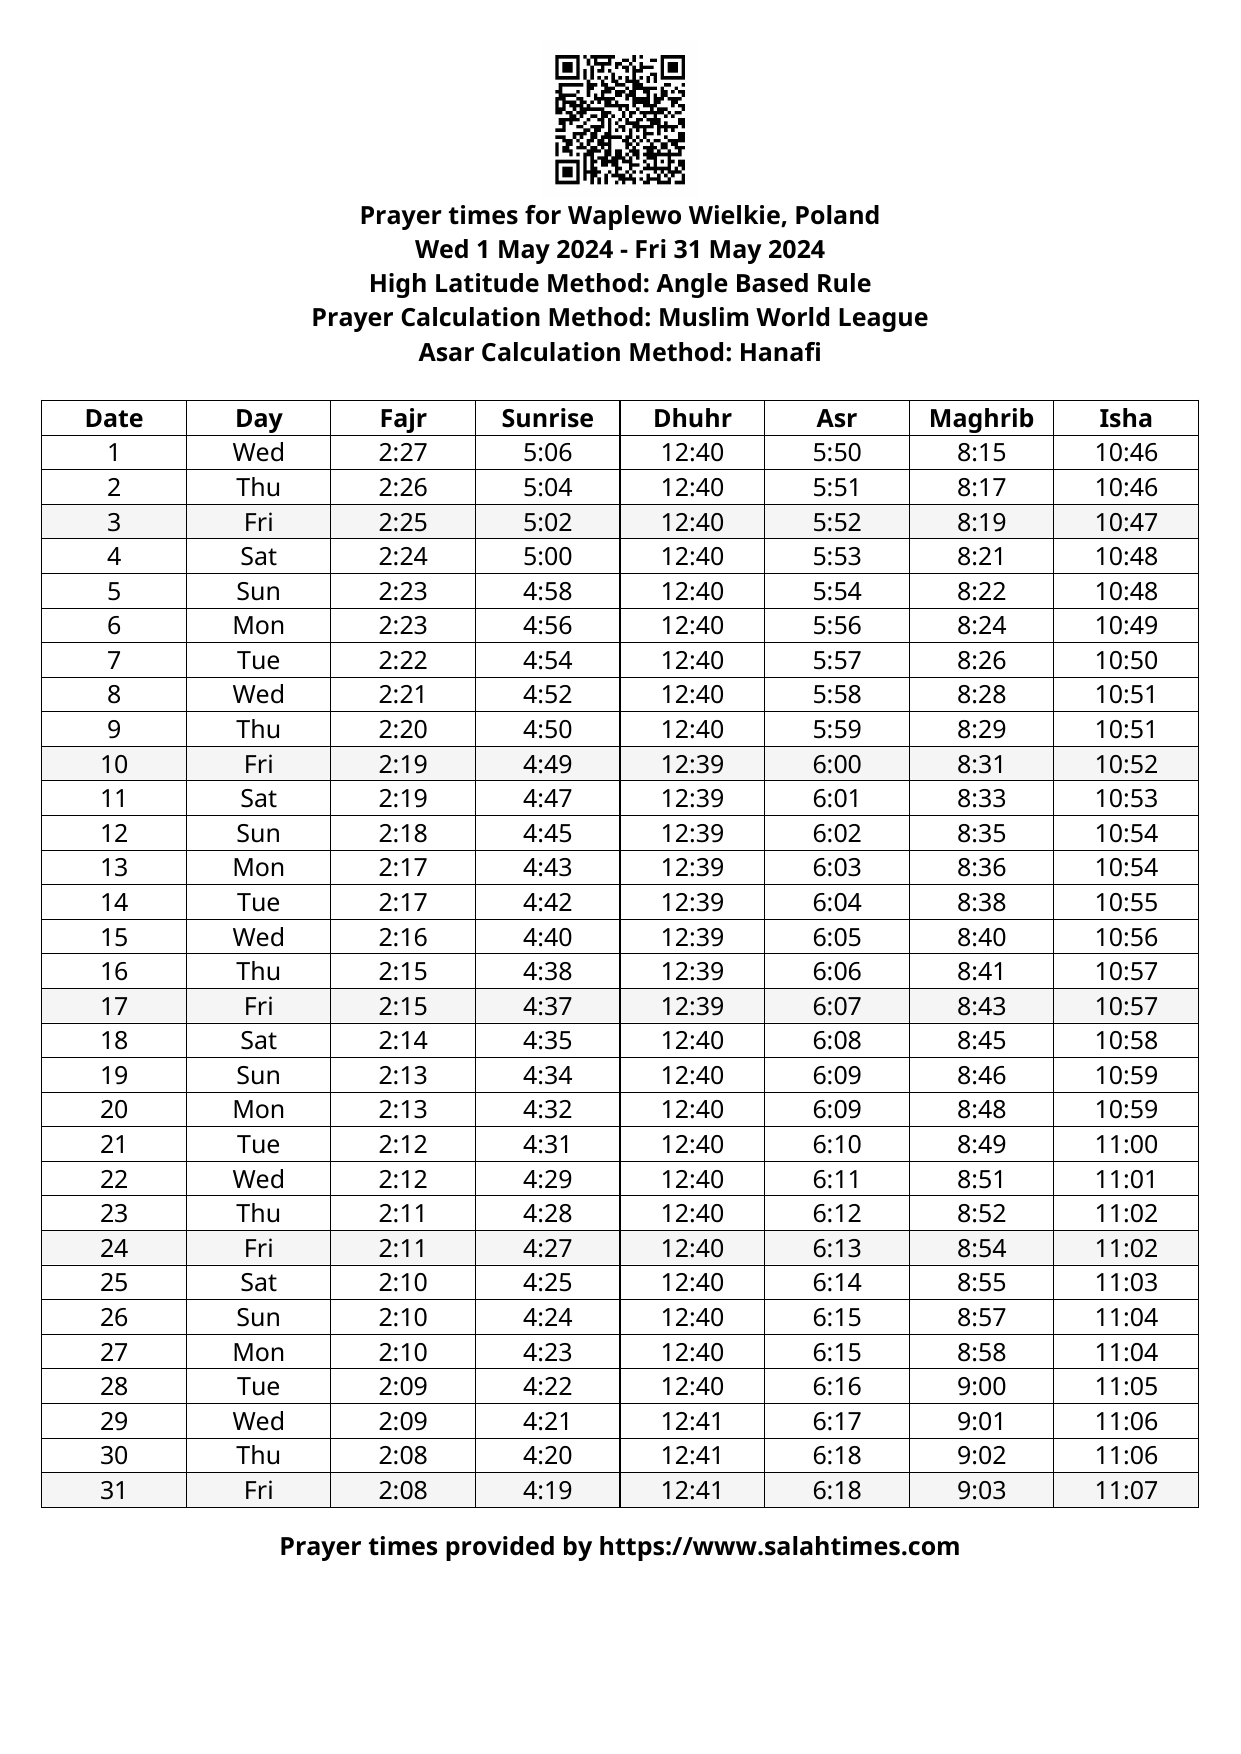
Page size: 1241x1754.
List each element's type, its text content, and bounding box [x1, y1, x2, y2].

table_cell 10:49 [1054, 609, 1198, 642]
table_cell 8:45 [910, 1024, 1053, 1057]
table_cell Sat [187, 781, 330, 815]
table_cell 1 [42, 436, 186, 469]
table_cell 10:50 [1054, 643, 1198, 677]
table_cell Sun [187, 1300, 330, 1334]
table_cell 8:55 [910, 1266, 1053, 1299]
table_cell 10:57 [1054, 954, 1198, 988]
table_cell 2:08 [331, 1439, 475, 1472]
table_cell 4:50 [476, 712, 619, 746]
table_cell 12:40 [621, 1300, 764, 1334]
table_cell 5:58 [765, 678, 909, 711]
table_cell 12:40 [621, 539, 764, 573]
table_cell 12:40 [621, 678, 764, 711]
table_cell 4:49 [476, 747, 619, 780]
table_cell 24 [42, 1231, 186, 1264]
table_cell 16 [42, 954, 186, 988]
table_cell 6:14 [765, 1266, 909, 1299]
table_cell 6:00 [765, 747, 909, 780]
table_cell 2:11 [331, 1231, 475, 1264]
table_cell 4:56 [476, 609, 619, 642]
table_header Maghrib [910, 401, 1053, 434]
table_cell 10:46 [1054, 470, 1198, 504]
table_cell 10:55 [1054, 885, 1198, 919]
table_cell 10:59 [1054, 1058, 1198, 1092]
table_cell 2:17 [331, 851, 475, 884]
table_cell 10:52 [1054, 747, 1198, 780]
table_cell 8:54 [910, 1231, 1053, 1264]
table_cell 2:13 [331, 1058, 475, 1092]
table_cell 8:57 [910, 1300, 1053, 1334]
text High Latitude Method: Angle Based Rule [42, 266, 1198, 300]
table_cell 2:21 [331, 678, 475, 711]
table_cell 11:00 [1054, 1127, 1198, 1161]
table_cell Sun [187, 816, 330, 849]
table_cell 2:22 [331, 643, 475, 677]
table_cell 2:14 [331, 1024, 475, 1057]
table_cell Sat [187, 1266, 330, 1299]
table_cell 8:52 [910, 1196, 1053, 1230]
table_cell 2 [42, 470, 186, 504]
table_cell 12:39 [621, 747, 764, 780]
table_cell 8:51 [910, 1162, 1053, 1195]
table_cell 12:40 [621, 1335, 764, 1368]
table_cell Sat [187, 539, 330, 573]
table_cell 11:06 [1054, 1404, 1198, 1437]
table_cell 2:09 [331, 1369, 475, 1403]
table_cell 12:40 [621, 609, 764, 642]
table_cell 7 [42, 643, 186, 677]
table_cell 12:41 [621, 1404, 764, 1437]
table_cell 6:01 [765, 781, 909, 815]
table_cell 5:50 [765, 436, 909, 469]
table_cell 9 [42, 712, 186, 746]
table_cell 12:40 [621, 436, 764, 469]
table_cell 5:52 [765, 505, 909, 538]
table_cell 2:23 [331, 609, 475, 642]
table_cell 4:34 [476, 1058, 619, 1092]
picture [542, 41, 699, 198]
table_cell Tue [187, 1127, 330, 1161]
table_cell 6:05 [765, 920, 909, 953]
table_cell 12:40 [621, 1093, 764, 1126]
table_cell Wed [187, 1404, 330, 1437]
table_cell 2:27 [331, 436, 475, 469]
table_cell 22 [42, 1162, 186, 1195]
table_cell 11:06 [1054, 1439, 1198, 1472]
table_cell 12:40 [621, 1127, 764, 1161]
table_cell 23 [42, 1196, 186, 1230]
table_cell 6:02 [765, 816, 909, 849]
table_cell 8:26 [910, 643, 1053, 677]
table_cell 20 [42, 1093, 186, 1126]
table_cell Thu [187, 712, 330, 746]
table_header Dhuhr [621, 401, 764, 434]
table_cell 2:08 [331, 1473, 475, 1507]
table_cell 10:54 [1054, 851, 1198, 884]
table_cell 2:15 [331, 954, 475, 988]
table_cell 6:15 [765, 1300, 909, 1334]
table_cell 8:35 [910, 816, 1053, 849]
table_cell 26 [42, 1300, 186, 1334]
table_cell 3 [42, 505, 186, 538]
table_cell 4:20 [476, 1439, 619, 1472]
table_cell Mon [187, 1093, 330, 1126]
table_cell 10:46 [1054, 436, 1198, 469]
table_cell 4:21 [476, 1404, 619, 1437]
table_cell 8:24 [910, 609, 1053, 642]
text Asar Calculation Method: Hanafi [42, 334, 1198, 368]
table_cell 8:33 [910, 781, 1053, 815]
table_header Date [42, 401, 186, 434]
table_cell 6:13 [765, 1231, 909, 1264]
table_cell 8:17 [910, 470, 1053, 504]
table_cell 11:07 [1054, 1473, 1198, 1507]
table_cell 5:00 [476, 539, 619, 573]
table_cell 12:39 [621, 781, 764, 815]
table_cell 8:49 [910, 1127, 1053, 1161]
table_cell 8:48 [910, 1093, 1053, 1126]
table_cell 6:04 [765, 885, 909, 919]
table_cell 12 [42, 816, 186, 849]
table_cell 6:16 [765, 1369, 909, 1403]
table_cell 21 [42, 1127, 186, 1161]
table_cell 12:39 [621, 851, 764, 884]
table_cell 5 [42, 574, 186, 607]
table_cell 6:17 [765, 1404, 909, 1437]
table_cell 4:28 [476, 1196, 619, 1230]
table_cell 6:12 [765, 1196, 909, 1230]
table_cell 6:06 [765, 954, 909, 988]
table_cell 2:19 [331, 747, 475, 780]
table_cell 31 [42, 1473, 186, 1507]
table_cell 12:40 [621, 1196, 764, 1230]
table_cell 4:35 [476, 1024, 619, 1057]
table_cell 2:10 [331, 1300, 475, 1334]
table_cell 10 [42, 747, 186, 780]
table_cell 4:19 [476, 1473, 619, 1507]
table_cell 12:40 [621, 1369, 764, 1403]
table_cell 5:53 [765, 539, 909, 573]
table_cell 11:04 [1054, 1300, 1198, 1334]
table_cell 12:40 [621, 470, 764, 504]
table_cell Wed [187, 920, 330, 953]
table_cell 10:48 [1054, 539, 1198, 573]
table_cell 10:51 [1054, 678, 1198, 711]
table_cell 8:28 [910, 678, 1053, 711]
table_cell 4:25 [476, 1266, 619, 1299]
table_cell 2:12 [331, 1162, 475, 1195]
table_cell 30 [42, 1439, 186, 1472]
table_cell 17 [42, 989, 186, 1022]
table_cell 12:40 [621, 1024, 764, 1057]
table_cell 12:39 [621, 920, 764, 953]
table_cell 10:53 [1054, 781, 1198, 815]
table_cell 9:02 [910, 1439, 1053, 1472]
table_cell 11:04 [1054, 1335, 1198, 1368]
table_cell Mon [187, 609, 330, 642]
table_cell 8:46 [910, 1058, 1053, 1092]
table_cell 4:54 [476, 643, 619, 677]
table_cell 5:02 [476, 505, 619, 538]
table_cell 2:13 [331, 1093, 475, 1126]
table_cell 9:03 [910, 1473, 1053, 1507]
table_cell 18 [42, 1024, 186, 1057]
table_cell Mon [187, 1335, 330, 1368]
table_cell 4 [42, 539, 186, 573]
table_header Fajr [331, 401, 475, 434]
table_cell 25 [42, 1266, 186, 1299]
text Prayer times provided by https://www.salahtimes.com [42, 1528, 1198, 1563]
table_cell 12:40 [621, 1266, 764, 1299]
table_cell 9:00 [910, 1369, 1053, 1403]
table_cell 10:54 [1054, 816, 1198, 849]
table_cell 4:52 [476, 678, 619, 711]
table_cell 2:17 [331, 885, 475, 919]
table_cell 12:39 [621, 816, 764, 849]
table_cell 2:24 [331, 539, 475, 573]
table_cell Fri [187, 1231, 330, 1264]
table_cell 4:29 [476, 1162, 619, 1195]
table_cell 2:11 [331, 1196, 475, 1230]
table_cell 2:18 [331, 816, 475, 849]
table_cell 5:51 [765, 470, 909, 504]
table_cell 6:18 [765, 1473, 909, 1507]
table_cell 4:22 [476, 1369, 619, 1403]
table_cell 5:59 [765, 712, 909, 746]
table_cell 12:40 [621, 643, 764, 677]
table_cell Wed [187, 436, 330, 469]
table_cell 2:19 [331, 781, 475, 815]
table_cell Fri [187, 505, 330, 538]
table_cell 27 [42, 1335, 186, 1368]
table_header Isha [1054, 401, 1198, 434]
table_cell 14 [42, 885, 186, 919]
table_cell Thu [187, 954, 330, 988]
table_cell 8:15 [910, 436, 1053, 469]
table_cell 12:39 [621, 989, 764, 1022]
text Prayer times for Waplewo Wielkie, Poland [42, 198, 1198, 232]
table_cell 12:40 [621, 1162, 764, 1195]
table_cell 10:59 [1054, 1093, 1198, 1126]
table_cell Wed [187, 678, 330, 711]
table_cell 10:57 [1054, 989, 1198, 1022]
table_cell 8:22 [910, 574, 1053, 607]
table_cell 10:47 [1054, 505, 1198, 538]
table_cell 4:27 [476, 1231, 619, 1264]
table_cell 13 [42, 851, 186, 884]
table_cell 5:04 [476, 470, 619, 504]
table_cell 8:29 [910, 712, 1053, 746]
table_cell 2:26 [331, 470, 475, 504]
table_cell 12:40 [621, 712, 764, 746]
table_cell 4:23 [476, 1335, 619, 1368]
table_cell 5:06 [476, 436, 619, 469]
table_cell 2:09 [331, 1404, 475, 1437]
table_cell 29 [42, 1404, 186, 1437]
table_cell 6:10 [765, 1127, 909, 1161]
table_cell 19 [42, 1058, 186, 1092]
table_cell Tue [187, 885, 330, 919]
table_cell Thu [187, 1439, 330, 1472]
table_cell 12:41 [621, 1439, 764, 1472]
table_cell Mon [187, 851, 330, 884]
table_cell 12:40 [621, 574, 764, 607]
table_header Asr [765, 401, 909, 434]
table_cell 2:10 [331, 1266, 475, 1299]
table_cell 6:03 [765, 851, 909, 884]
table_cell Tue [187, 1369, 330, 1403]
table_cell 6:15 [765, 1335, 909, 1368]
table_cell 2:23 [331, 574, 475, 607]
table_cell 8:58 [910, 1335, 1053, 1368]
table_cell 4:32 [476, 1093, 619, 1126]
table_cell 11:01 [1054, 1162, 1198, 1195]
table_cell 12:39 [621, 954, 764, 988]
table_cell 8:21 [910, 539, 1053, 573]
table_cell 8:31 [910, 747, 1053, 780]
table_cell Thu [187, 1196, 330, 1230]
table_cell Sun [187, 574, 330, 607]
table_cell Thu [187, 470, 330, 504]
table_cell 2:20 [331, 712, 475, 746]
table_cell Tue [187, 643, 330, 677]
table_cell 6:18 [765, 1439, 909, 1472]
table_cell 12:40 [621, 505, 764, 538]
table_cell 2:25 [331, 505, 475, 538]
table_cell 6 [42, 609, 186, 642]
table_cell 8:38 [910, 885, 1053, 919]
table_cell 4:42 [476, 885, 619, 919]
table_cell 8 [42, 678, 186, 711]
table_cell Sun [187, 1058, 330, 1092]
table_cell 2:15 [331, 989, 475, 1022]
table_cell 6:07 [765, 989, 909, 1022]
text Wed 1 May 2024 - Fri 31 May 2024 [42, 232, 1198, 266]
table_cell 6:11 [765, 1162, 909, 1195]
table_header Sunrise [476, 401, 619, 434]
table_header Day [187, 401, 330, 434]
table_cell 10:58 [1054, 1024, 1198, 1057]
table_cell Sat [187, 1024, 330, 1057]
table_cell 8:19 [910, 505, 1053, 538]
table_cell 4:40 [476, 920, 619, 953]
table_cell 8:41 [910, 954, 1053, 988]
table_cell 15 [42, 920, 186, 953]
table_cell 4:43 [476, 851, 619, 884]
table_cell 11:03 [1054, 1266, 1198, 1299]
table_cell 6:09 [765, 1058, 909, 1092]
table_cell 11:02 [1054, 1231, 1198, 1264]
table_cell 4:24 [476, 1300, 619, 1334]
table_cell Fri [187, 989, 330, 1022]
table_cell 6:08 [765, 1024, 909, 1057]
table_cell 5:57 [765, 643, 909, 677]
table_cell 6:09 [765, 1093, 909, 1126]
table_cell 5:54 [765, 574, 909, 607]
table_cell Wed [187, 1162, 330, 1195]
table_cell 4:31 [476, 1127, 619, 1161]
table_cell 12:40 [621, 1058, 764, 1092]
table_cell Fri [187, 1473, 330, 1507]
table_cell 12:39 [621, 885, 764, 919]
table_cell 4:58 [476, 574, 619, 607]
table_cell 4:45 [476, 816, 619, 849]
table_cell 11:02 [1054, 1196, 1198, 1230]
table_cell 11:05 [1054, 1369, 1198, 1403]
table_cell 12:41 [621, 1473, 764, 1507]
table_cell 8:36 [910, 851, 1053, 884]
table_cell 2:12 [331, 1127, 475, 1161]
table_cell 11 [42, 781, 186, 815]
table_cell 4:38 [476, 954, 619, 988]
text Prayer Calculation Method: Muslim World League [42, 300, 1198, 334]
table_cell Fri [187, 747, 330, 780]
table_cell 10:48 [1054, 574, 1198, 607]
table_cell 4:37 [476, 989, 619, 1022]
table_cell 28 [42, 1369, 186, 1403]
table_cell 4:47 [476, 781, 619, 815]
table_cell 10:51 [1054, 712, 1198, 746]
table_cell 8:40 [910, 920, 1053, 953]
table_cell 9:01 [910, 1404, 1053, 1437]
table_cell 5:56 [765, 609, 909, 642]
table_cell 2:16 [331, 920, 475, 953]
table_cell 12:40 [621, 1231, 764, 1264]
table_cell 2:10 [331, 1335, 475, 1368]
table_cell 8:43 [910, 989, 1053, 1022]
table_cell 10:56 [1054, 920, 1198, 953]
